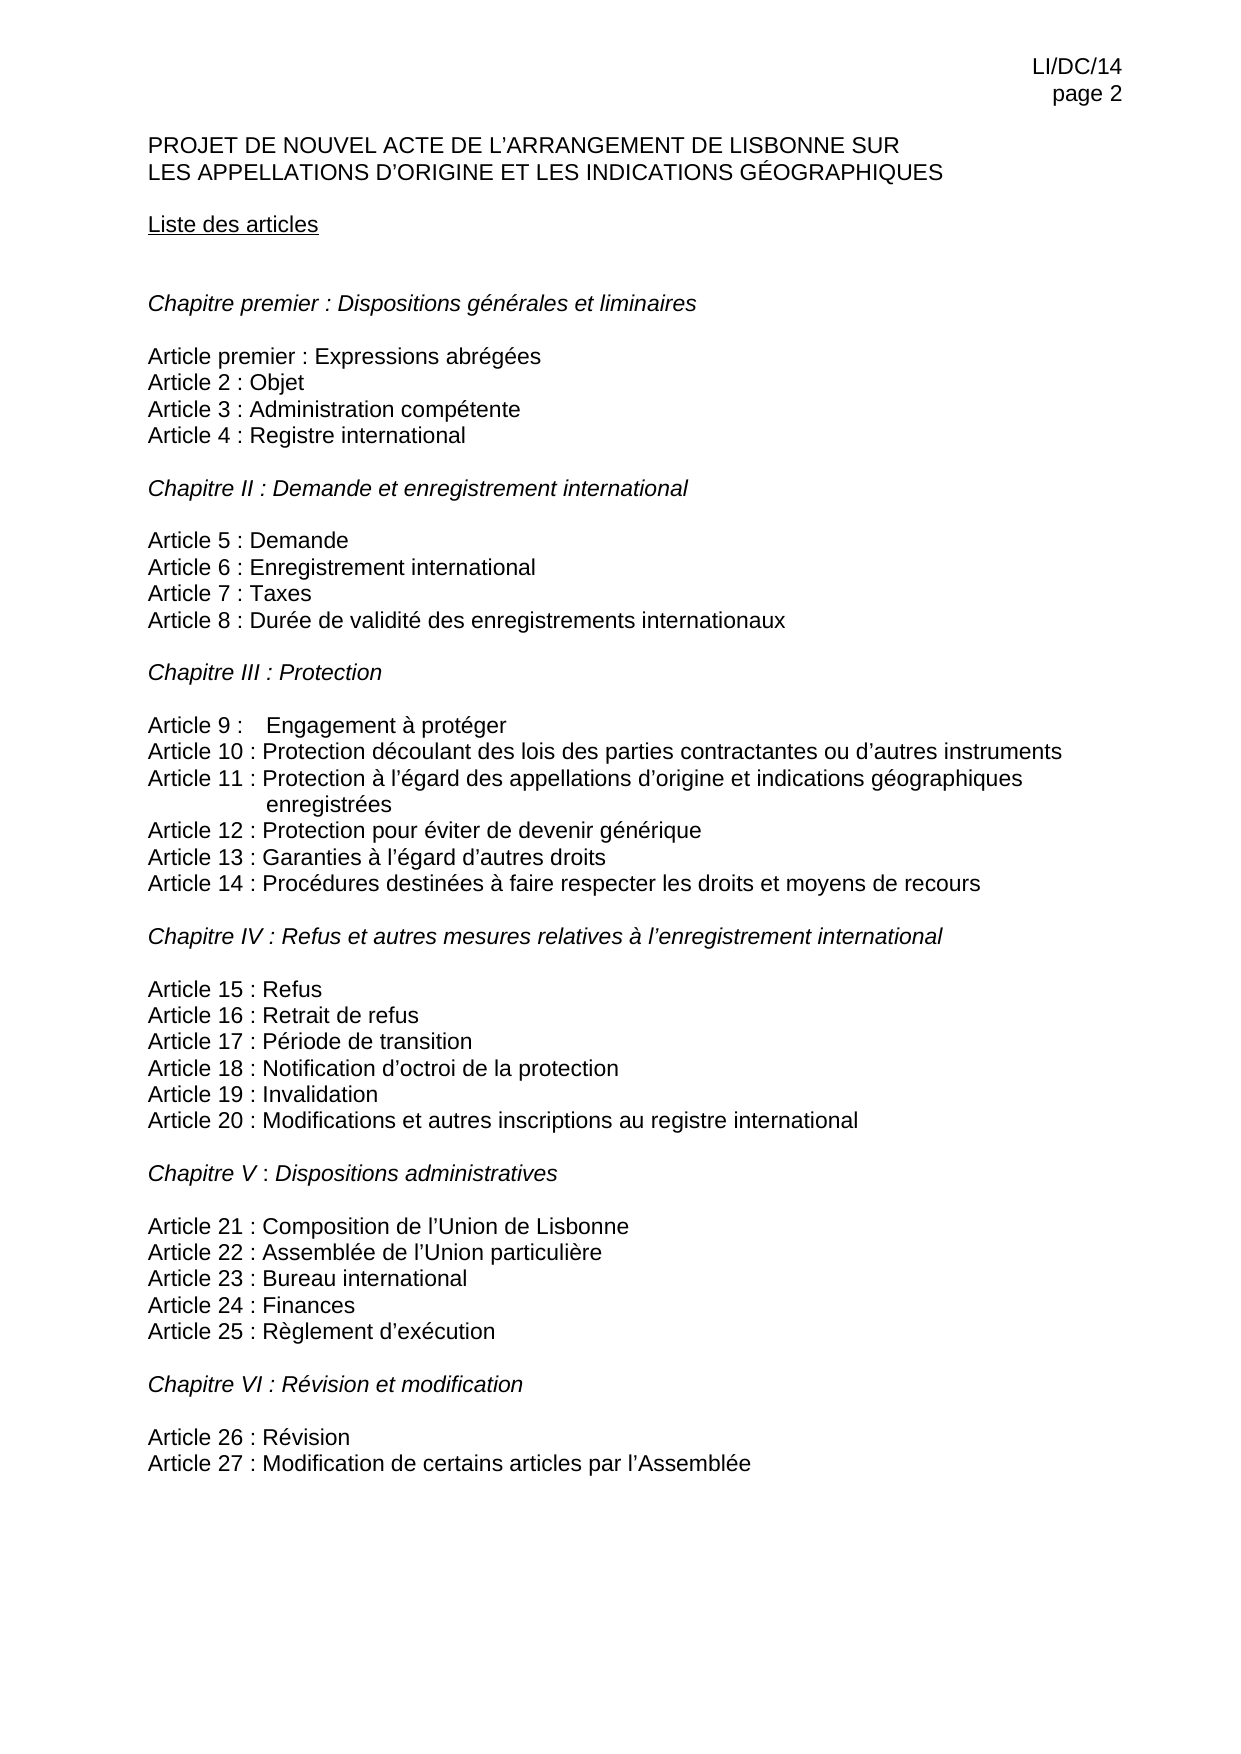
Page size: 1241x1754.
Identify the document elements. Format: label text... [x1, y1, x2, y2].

text Article 4 : Registre international [148, 422, 1122, 448]
text Article 2 : Objet [148, 369, 1122, 396]
text Article 19 : Invalidation [148, 1081, 1122, 1107]
text Article 5 : Demande [148, 527, 1122, 554]
text Article 6 : Enregistrement international [148, 554, 1122, 580]
text Article 18 : Notification d’octroi de la protection [148, 1054, 1122, 1081]
text Article 7 : Taxes [148, 580, 1122, 607]
text Article premier : Expressions abrégées [148, 343, 1122, 369]
subtitle Chapitre premier : Dispositions générales et liminaires [148, 290, 1122, 317]
text Article 16 : Retrait de refus [148, 1002, 1122, 1028]
text Article 25 : Règlement d’exécution [148, 1318, 1122, 1344]
text Article 17 : Période de transition [148, 1028, 1122, 1054]
text Article 12 : Protection pour éviter de devenir générique [148, 817, 1122, 844]
text Article 10 : Protection découlant des lois des parties contractantes ou d’autres instruments [148, 738, 1122, 765]
subtitle Chapitre III : Protection [148, 659, 1122, 686]
text Article 14 : Procédures destinées à faire respecter les droits et moyens de recours [148, 870, 1122, 896]
subtitle Chapitre IV : Refus et autres mesures relatives à l’enregistrement international [148, 923, 1122, 949]
subtitle Chapitre II : Demande et enregistrement international [148, 475, 1122, 501]
text Article 9 : Engagement à protéger [148, 712, 1122, 738]
text PROJET DE NOUVEL ACTE DE L’ARRANGEMENT DE LISBONNE SUR LES APPELLATIONS D’ORIGINE ET LES INDICATIONS GÉOGRAPHIQUES [148, 132, 1122, 185]
text Article 3 : Administration compétente [148, 396, 1122, 422]
text Liste des articles [148, 211, 1122, 238]
text Article 21 : Composition de l’Union de Lisbonne [148, 1213, 1122, 1239]
text Article 22 : Assemblée de l’Union particulière [148, 1239, 1122, 1265]
text Article 8 : Durée de validité des enregistrements internationaux [148, 607, 1122, 633]
text Article 27 : Modification de certains articles par l’Assemblée [148, 1450, 1122, 1476]
text Article 23 : Bureau international [148, 1265, 1122, 1292]
text Article 26 : Révision [148, 1423, 1122, 1450]
text Article 24 : Finances [148, 1292, 1122, 1318]
text Article 13 : Garanties à l’égard d’autres droits [148, 844, 1122, 870]
text Article 20 : Modifications et autres inscriptions au registre international [148, 1107, 1122, 1134]
subtitle Chapitre VI : Révision et modification [148, 1371, 1122, 1397]
text Article 15 : Refus [148, 976, 1122, 1002]
subtitle Chapitre V : Dispositions administratives [148, 1160, 1122, 1186]
text Article 11 : Protection à l’égard des appellations d’origine et indications géographiques enregistrées [148, 765, 1122, 817]
